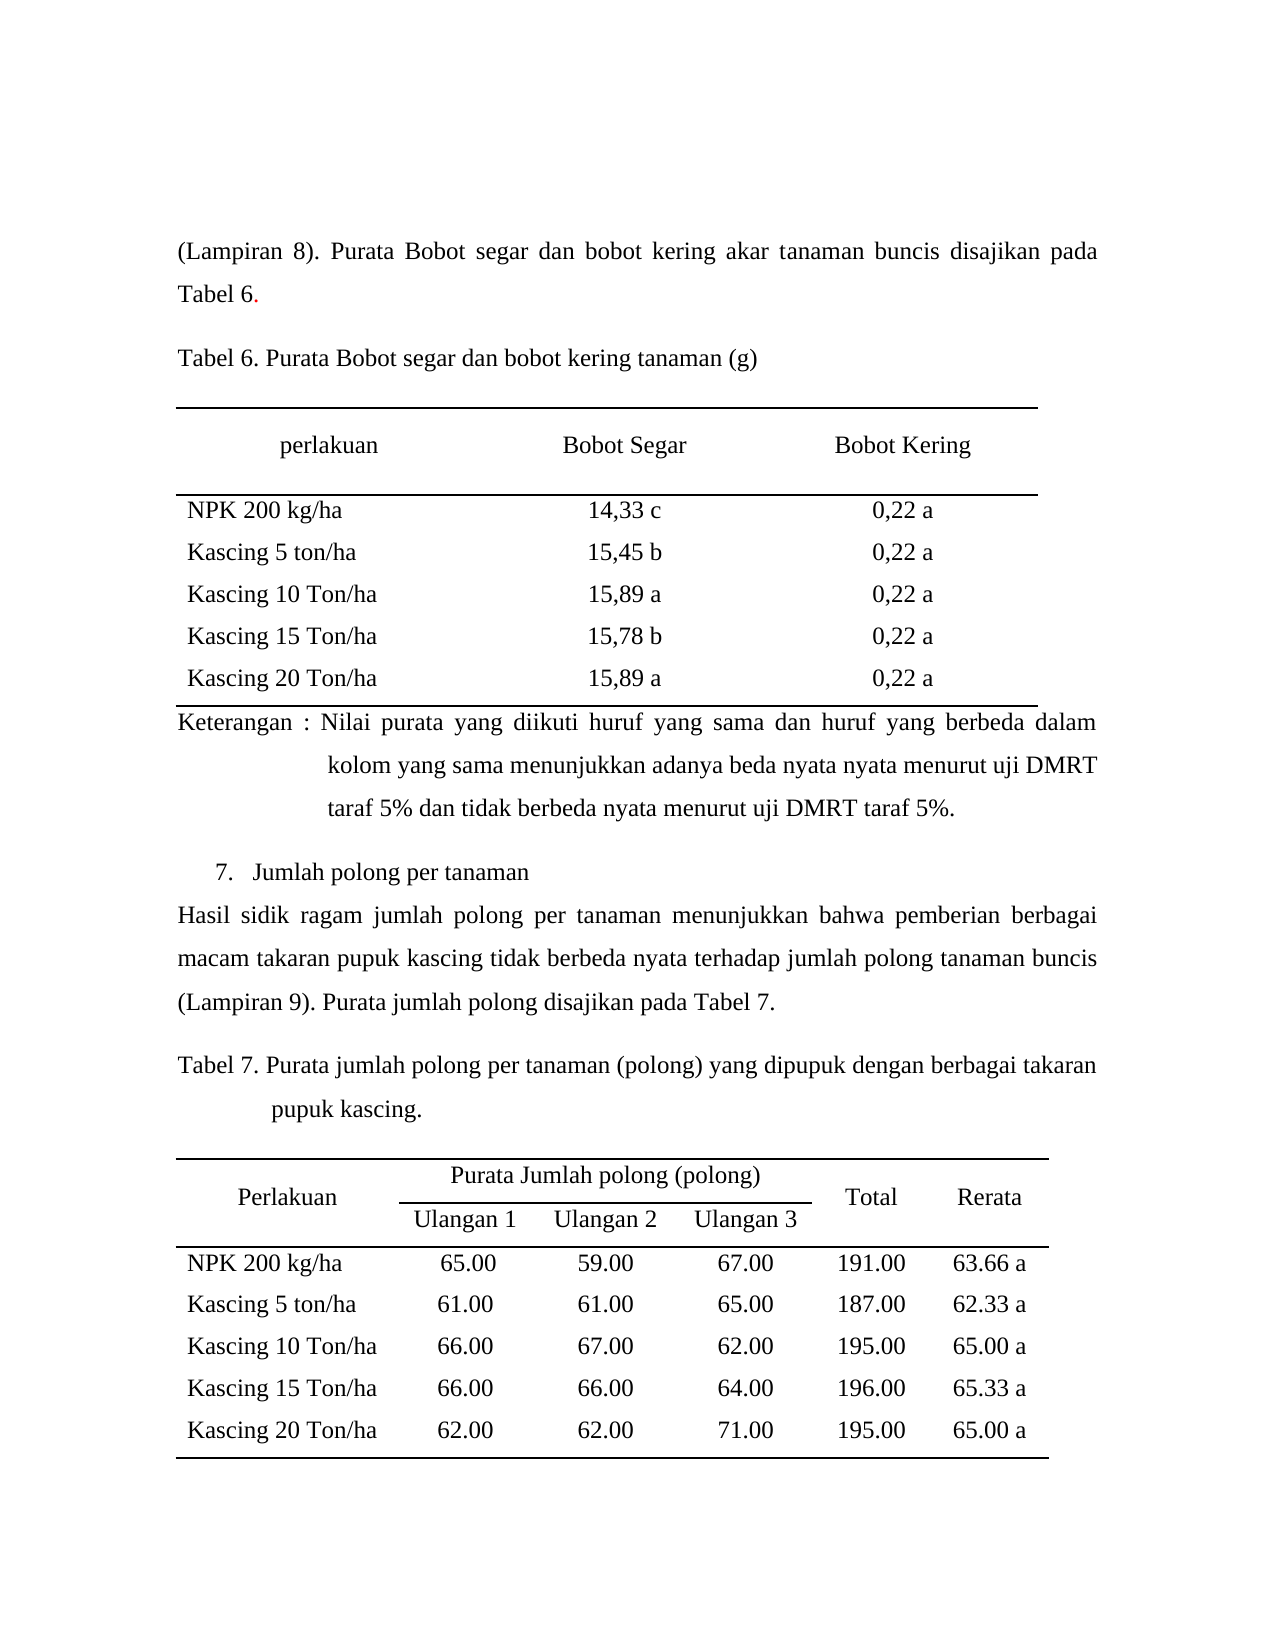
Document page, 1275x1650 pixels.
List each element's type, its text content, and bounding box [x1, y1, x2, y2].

table_cell 65.00 a [930, 1415, 1048, 1457]
text Tabel 6. Purata Bobot segar dan bobot kering tanaman (g) [177, 343, 1098, 372]
table_cell NPK 200 kg/ha [176, 1248, 399, 1289]
table_cell 0,22 a [767, 538, 1038, 579]
table_cell 15,45 b [482, 538, 767, 579]
table_cell 0,22 a [767, 621, 1038, 663]
table_cell Kascing 10 Ton/ha [176, 1331, 399, 1373]
table_cell 65.33 a [930, 1373, 1048, 1415]
table_cell Kascing 20 Ton/ha [176, 663, 482, 705]
table_cell 0,22 a [767, 579, 1038, 621]
table_cell NPK 200 kg/ha [176, 496, 482, 537]
table_cell 67.00 [531, 1331, 679, 1373]
table_cell Ulangan 3 [679, 1204, 812, 1246]
table_cell 66.00 [399, 1331, 531, 1373]
table_cell 15,89 a [482, 579, 767, 621]
table_header Bobot Kering [767, 409, 1038, 493]
table_cell 62.00 [531, 1415, 679, 1457]
table_cell 65.00 [399, 1248, 531, 1289]
table_cell 191.00 [812, 1248, 930, 1289]
table_cell 15,89 a [482, 663, 767, 705]
table_cell 65.00 a [930, 1331, 1048, 1373]
table_cell 62.00 [679, 1331, 812, 1373]
table_cell 61.00 [531, 1290, 679, 1331]
list Hasil sidik ragam jumlah polong per tanaman menunjukkan bahwa pemberian berbagai macam takaran pupuk kascing tidak berbeda nyata terhadap jumlah polong tanaman buncis (Lampiran 9). Purata jumlah polong disajikan pada Tabel 7. [177, 900, 1098, 1015]
table_cell Ulangan 1 [399, 1204, 531, 1246]
table_cell Kascing 20 Ton/ha [176, 1415, 399, 1457]
table_cell 195.00 [812, 1415, 930, 1457]
table_cell 67.00 [679, 1248, 812, 1289]
table_cell Ulangan 2 [531, 1204, 679, 1246]
table_cell 65.00 [679, 1290, 812, 1331]
table_header Perlakuan [176, 1160, 399, 1246]
table_cell 62.00 [399, 1415, 531, 1457]
table_cell Kascing 15 Ton/ha [176, 621, 482, 663]
table_cell 63.66 a [930, 1248, 1048, 1289]
table_cell 187.00 [812, 1290, 930, 1331]
table_cell 61.00 [399, 1290, 531, 1331]
table_cell 66.00 [399, 1373, 531, 1415]
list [177, 236, 1098, 308]
text Keterangan : Nilai purata yang diikuti huruf yang sama dan huruf yang berbeda dalam kolom yang sama menunjukkan adanya beda nyata nyata menurut uji DMRT taraf 5% dan tidak berbeda nyata menurut uji DMRT taraf 5%. [177, 707, 1098, 822]
table_cell 71.00 [679, 1415, 812, 1457]
table_cell 59.00 [531, 1248, 679, 1289]
table_cell 0,22 a [767, 496, 1038, 537]
table_cell 64.00 [679, 1373, 812, 1415]
table_header perlakuan [176, 409, 482, 493]
text Tabel 7. Purata jumlah polong per tanaman (polong) yang dipupuk dengan berbagai takaran pupuk kascing. [177, 1051, 1098, 1122]
table_cell 0,22 a [767, 663, 1038, 705]
table_cell 62.33 a [930, 1290, 1048, 1331]
table_cell 14,33 c [482, 496, 767, 537]
table_header Rerata [930, 1160, 1048, 1246]
table_cell 66.00 [531, 1373, 679, 1415]
table_cell Kascing 15 Ton/ha [176, 1373, 399, 1415]
table_cell Kascing 10 Ton/ha [176, 579, 482, 621]
table_cell 196.00 [812, 1373, 930, 1415]
table_header Purata Jumlah polong (polong) [399, 1160, 812, 1202]
table_cell Kascing 5 ton/ha [176, 538, 482, 579]
table_header Total [812, 1160, 930, 1246]
table_cell 195.00 [812, 1331, 930, 1373]
list Jumlah polong per tanaman [215, 857, 1098, 886]
table_cell Kascing 5 ton/ha [176, 1290, 399, 1331]
table_header Bobot Segar [482, 409, 767, 493]
table_cell 15,78 b [482, 621, 767, 663]
